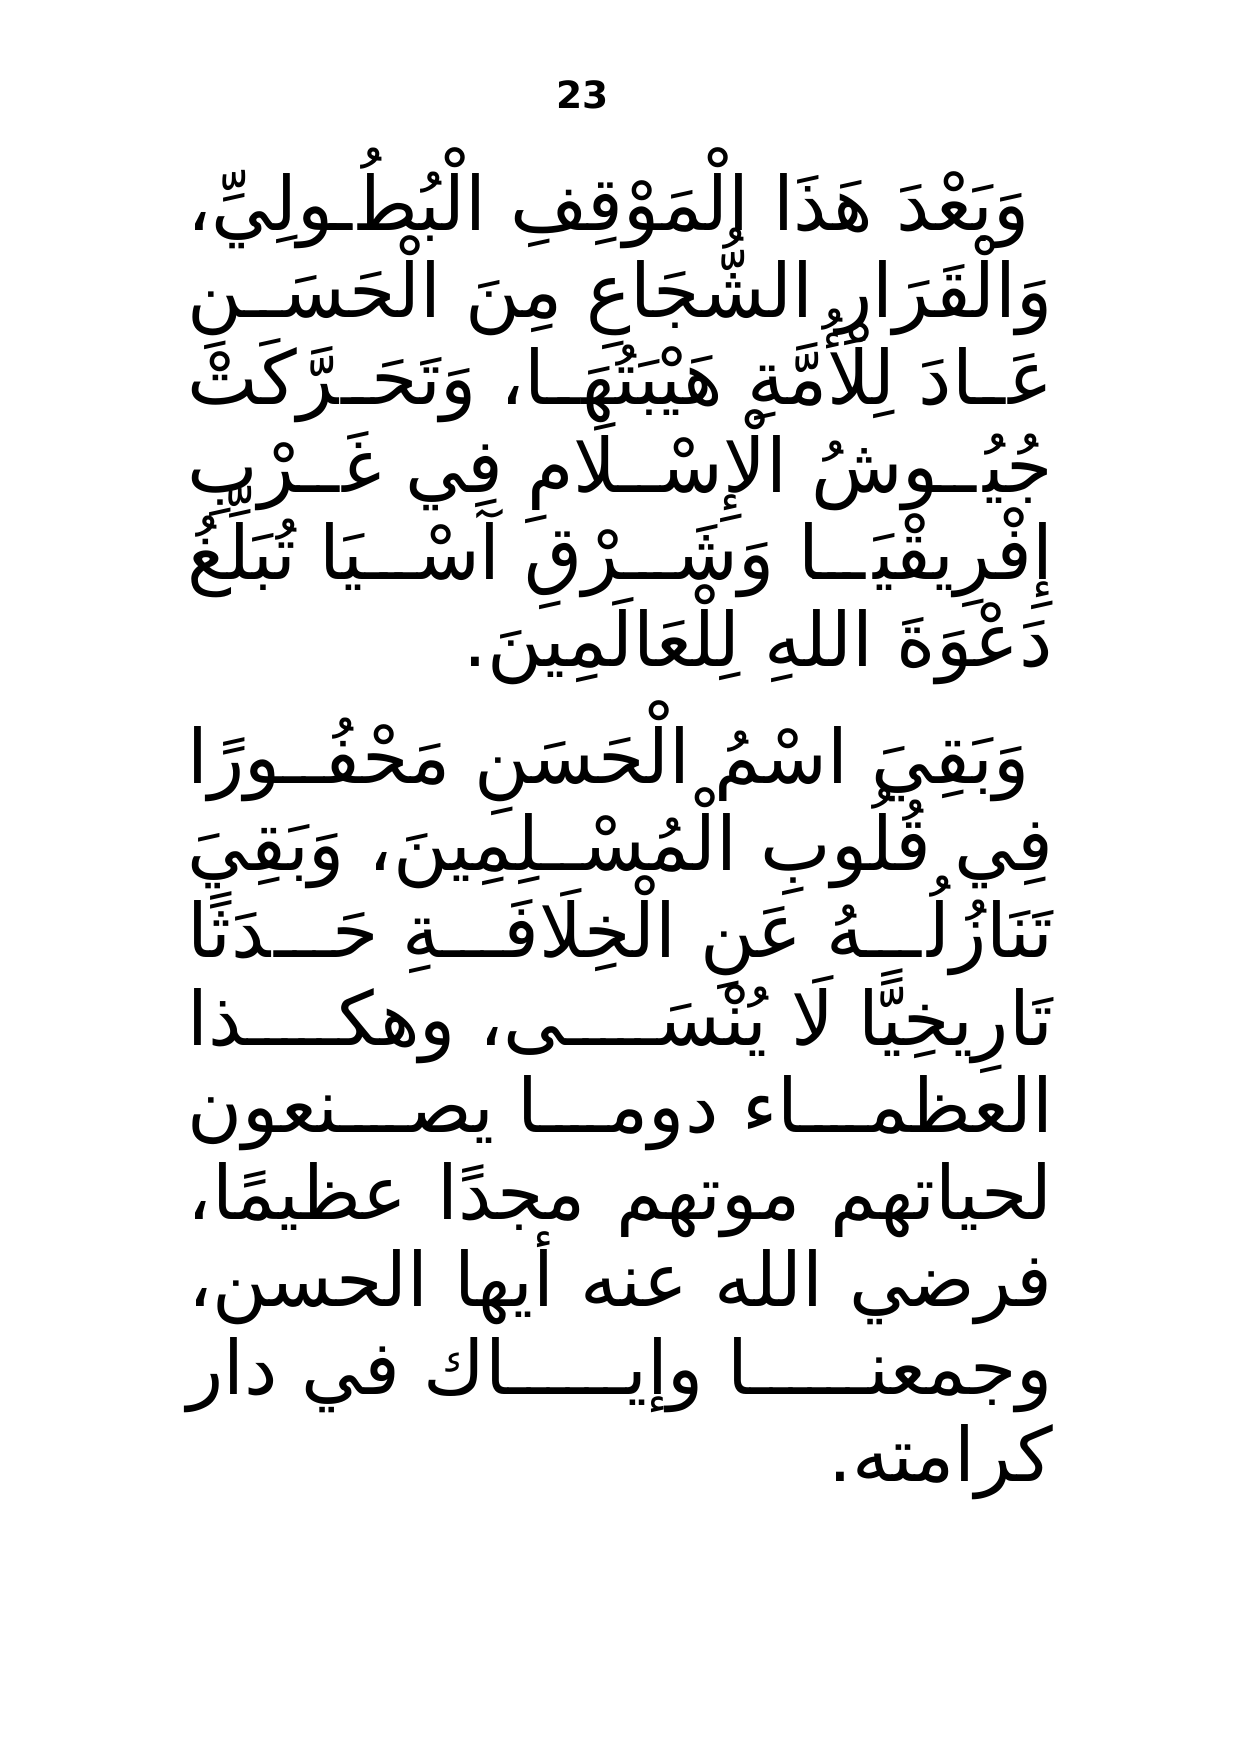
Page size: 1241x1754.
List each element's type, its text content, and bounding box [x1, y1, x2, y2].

text وَبَقِيَ اسْمُ الْحَسَنِ مَحْفُورًا فِي قُلُوبِ الْمُسْلِمِينَ، وَبَقِيَ تَنَازُلُهُ عَنِ الْخِلَافَةِ حَدَثًا تَارِيخِيًّا لَا يُنْسَى، وهكذا العظماء دوما يصنعون لحياتهم موتهم مجدًا عظيمًا، فرضي الله عنه أيها الحسن، وجمعنا وإياك في دار كرامته. [187, 713, 1053, 1499]
text وَبَعْدَ هَذَا الْمَوْقِفِ الْبُطُولِيِّ، وَالْقَرَارِ الشُّجَاعِ مِنَ الْحَسَنِ عَادَ لِلْأُمَّةِ هَيْبَتُهَا، وَتَحَرَّكَتْ جُيُوشُ الْإِسْلَامِ فِي غَرْبِ إِفْرِيقْيَا وَشَرْقِ آسْيَا تُبَلِّغُ دَعْوَةَ اللهِ لِلْعَالَمِينَ. [187, 161, 1053, 684]
